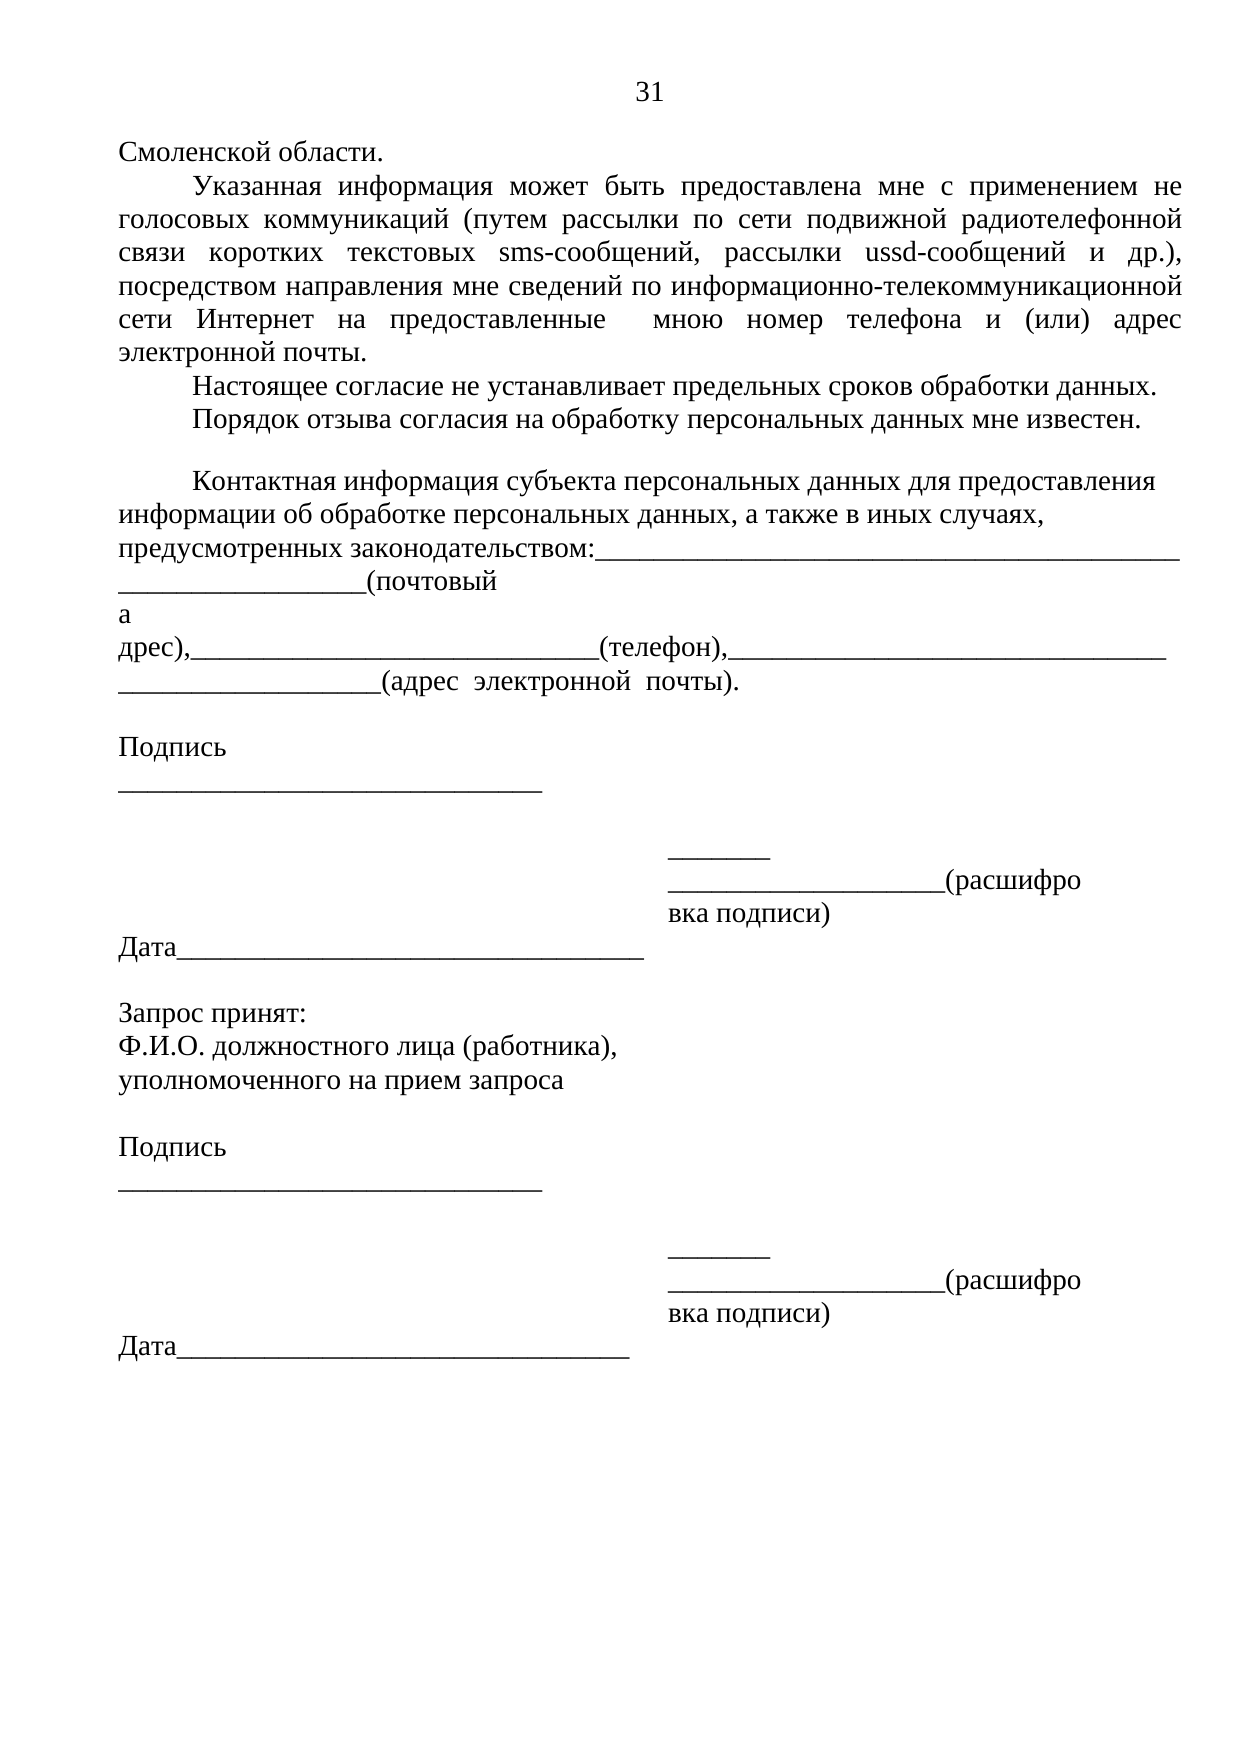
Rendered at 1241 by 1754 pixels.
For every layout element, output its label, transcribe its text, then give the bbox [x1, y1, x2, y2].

text Запрос принят: [118, 996, 1183, 1029]
text Настоящее согласие не устанавливает предельных сроков обработки данных. Порядок отзыва согласия на обработку персональных данных мне известен. [192, 368, 1163, 435]
text Контактная информация субъекта персональных данных для предоставления информации об обработке персональных данных, а также в иных случаях, предусмотренных законодательством:________________________________________ [118, 464, 1188, 563]
text Дата________________________________ [118, 929, 1183, 963]
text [118, 135, 1182, 168]
text Дата_______________________________ [118, 1328, 1183, 1362]
text Указанная информация может быть предоставлена мне с применением не голосовых коммуникаций (путем рассылки по сети подвижной радиотелефонной связи коротких текстовых sms-сообщений, рассылки ussd-сообщений и др.), посредством направления мне сведений по информационно-телекоммуникационной сети Интернет на предоставленные мною номер телефона и (или) адрес электронной почты. [118, 168, 1182, 368]
text Подпись [118, 1129, 1183, 1162]
text _____________________________ __________________________(расшифровка подписи) [118, 763, 1094, 929]
text _________________(почтовый адрес),____________________________(телефон),________________________________________________(адрес электронной почты). [118, 563, 1177, 696]
text Ф.И.О. должностного лица (работника), уполномоченного на прием запроса [118, 1029, 624, 1096]
text _____________________________ __________________________(расшифровка подписи) [118, 1162, 1094, 1328]
text Подпись [118, 730, 1183, 763]
